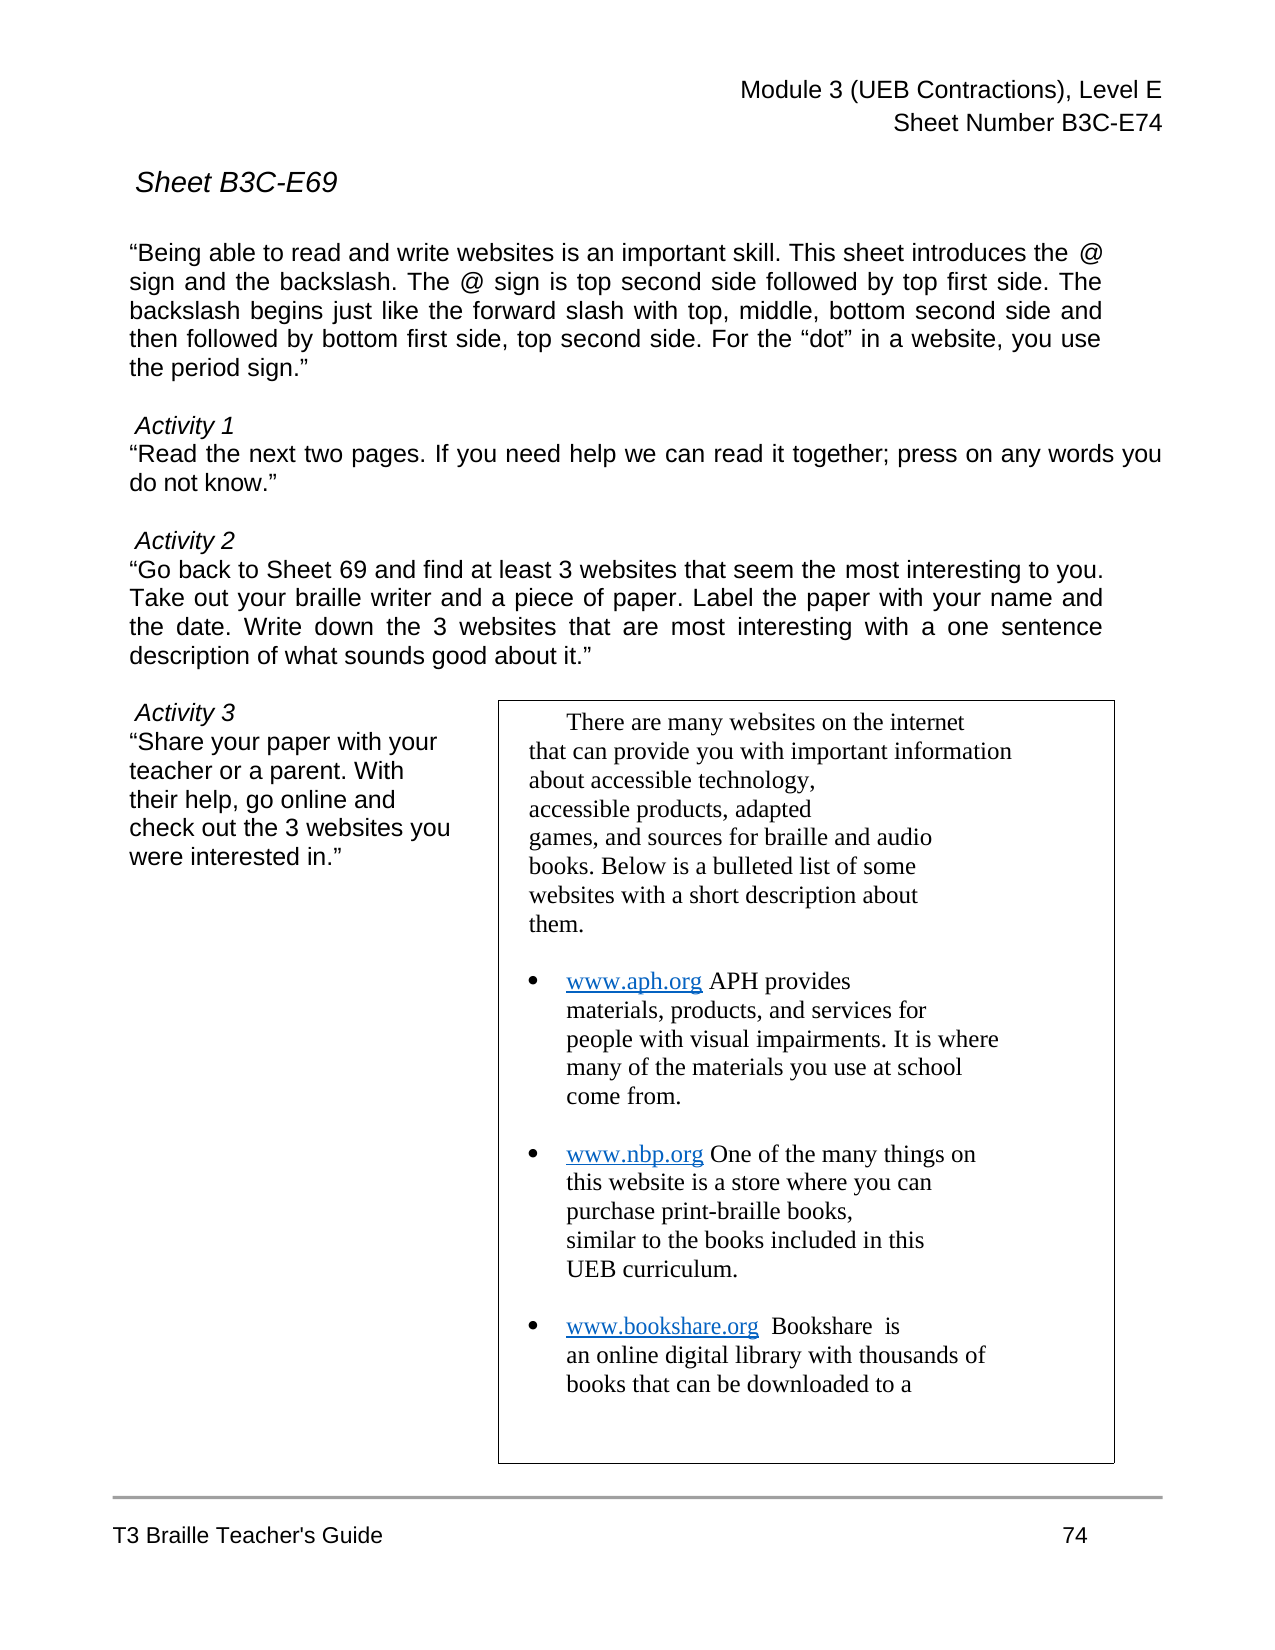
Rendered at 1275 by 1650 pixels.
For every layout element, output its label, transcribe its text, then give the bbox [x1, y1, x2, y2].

text “Share your paper with your teacher or a parent. With their help, go online and check out the 3 websites you were interested in.” [129, 727, 451, 871]
subtitle Activity 2 [135, 526, 1162, 554]
subtitle Activity 3 [135, 698, 1162, 727]
text “Go back to Sheet 69 and find at least 3 websites that seem the most interesting to you. Take out your braille writer and a piece of paper. Label the paper with your name and the date. Write down the 3 websites that are most interesting with a one sentence description of what sounds good about it.” [129, 554, 1105, 669]
text “Read the next two pages. If you need help we can read it together; press on any words you do not know.” [129, 439, 1162, 497]
subtitle Activity 1 [135, 411, 1162, 439]
text “Being able to read and write websites is an important skill. This sheet introduces the @ sign and the backslash. The @ sign is top second side followed by top first side. The backslash begins just like the forward slash with top, middle, bottom second side and then followed by bottom first side, top second side. For the “dot” in a website, you use the period sign.” [129, 238, 1104, 382]
subtitle Sheet B3C-E69 [135, 165, 1005, 198]
